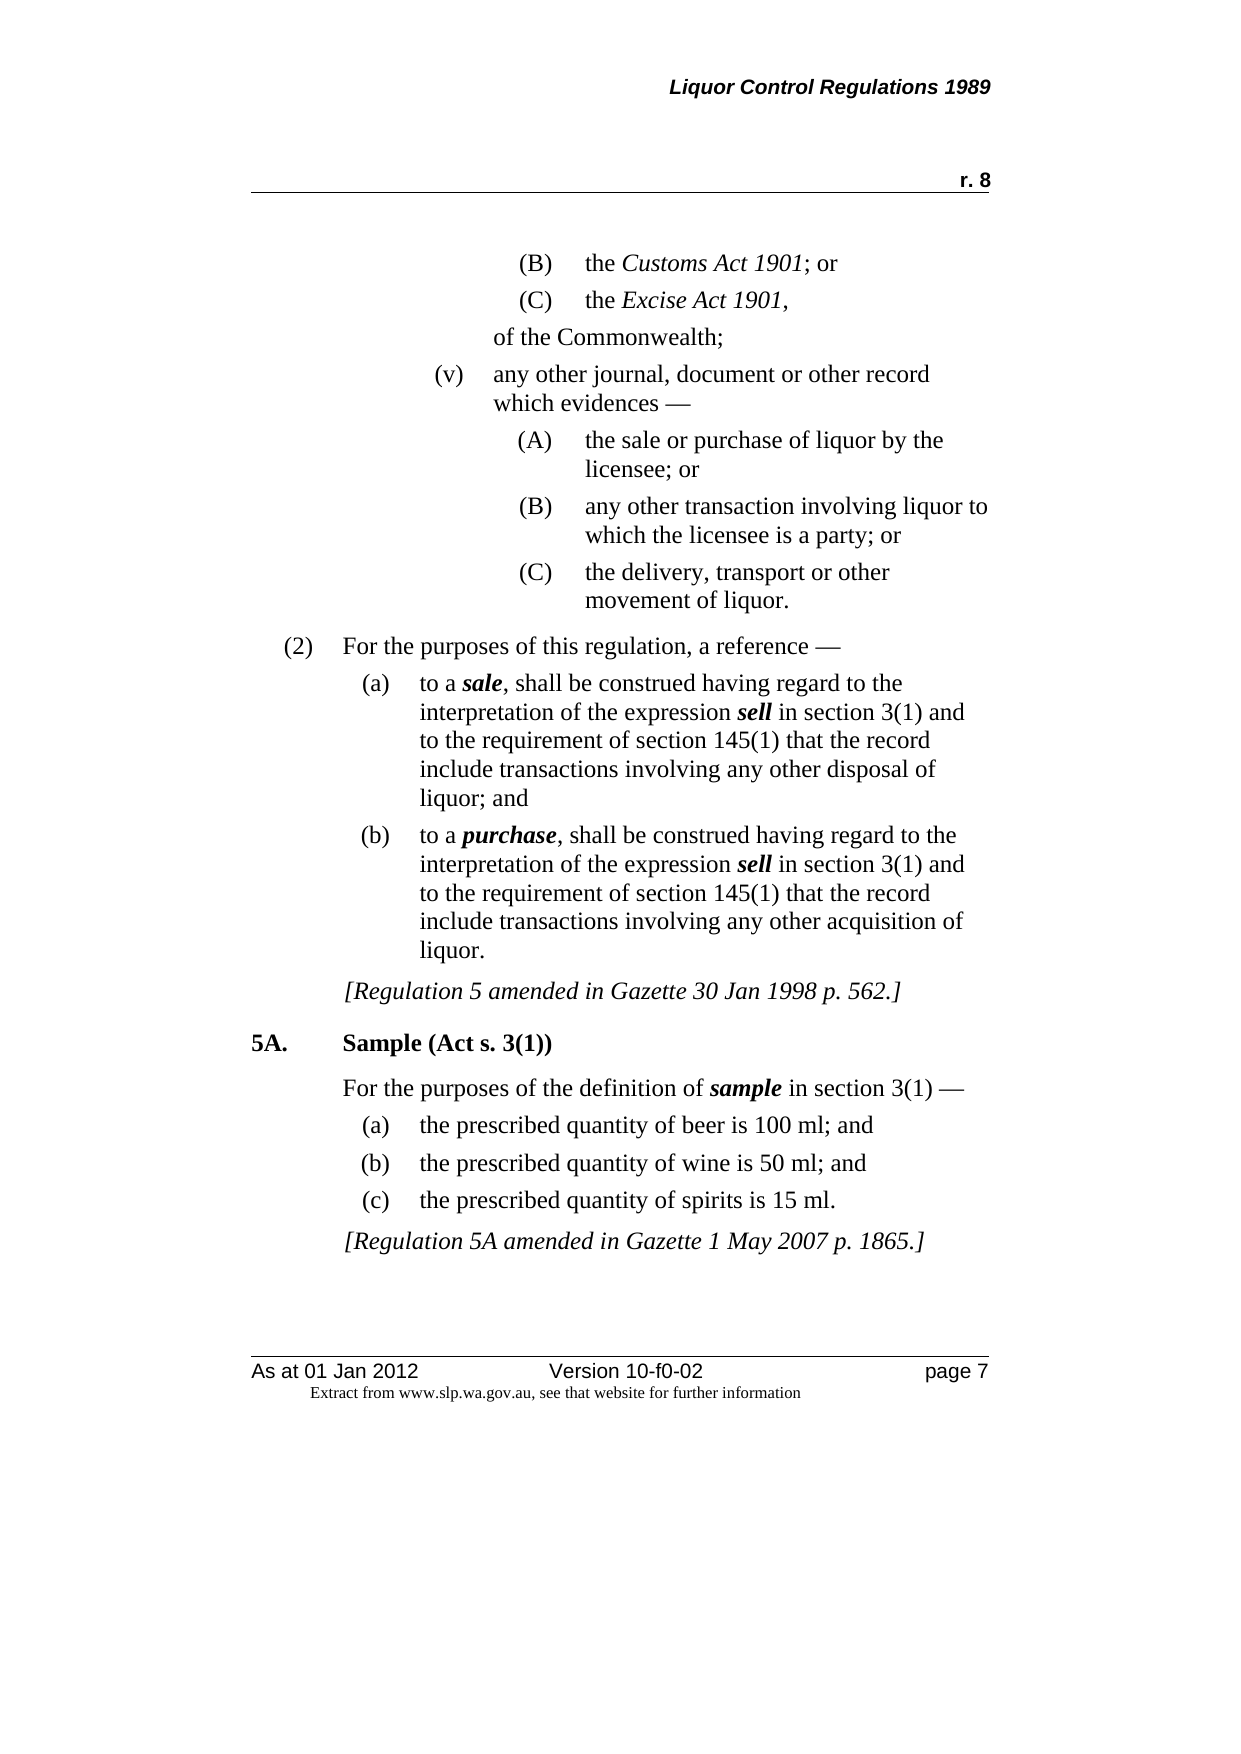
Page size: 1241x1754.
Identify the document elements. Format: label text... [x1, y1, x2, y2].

text [Regulation 5A amended in Gazette 1 May 2007 p. 1865.] [251, 1226, 989, 1255]
text (b) to a purchase, shall be construed having regard to the interpretation of the expression sell in section 3(1) and to the requirement of section 145(1) that the record include transactions involving any other acquisition of liquor. [251, 820, 989, 964]
text [Regulation 5 amended in Gazette 30 Jan 1998 p. 562.] [251, 976, 989, 1005]
text (a) to a sale, shall be construed having regard to the interpretation of the expression sell in section 3(1) and to the requirement of section 145(1) that the record include transactions involving any other disposal of liquor; and [251, 668, 989, 812]
text (C) the delivery, transport or other movement of liquor. [251, 557, 989, 614]
text (A) the sale or purchase of liquor by the licensee; or [251, 425, 989, 483]
text (C) the Excise Act 1901, [251, 285, 989, 314]
text (b) the prescribed quantity of wine is 50 ml; and [251, 1148, 989, 1176]
text For the purposes of the definition of sample in section 3(1) — [251, 1073, 989, 1102]
text (a) the prescribed quantity of beer is 100 ml; and [251, 1111, 989, 1139]
text (B) the Customs Act 1901; or [251, 248, 989, 277]
subtitle 5A. Sample (Act s. 3(1)) [251, 1028, 989, 1057]
text (2) For the purposes of this regulation, a reference — [251, 631, 989, 660]
text (v) any other journal, document or other record which evidences — [251, 359, 989, 417]
text (c) the prescribed quantity of spirits is 15 ml. [251, 1185, 989, 1213]
text of the Commonwealth; [251, 322, 989, 351]
text (B) any other transaction involving liquor to which the licensee is a party; or [251, 491, 989, 548]
